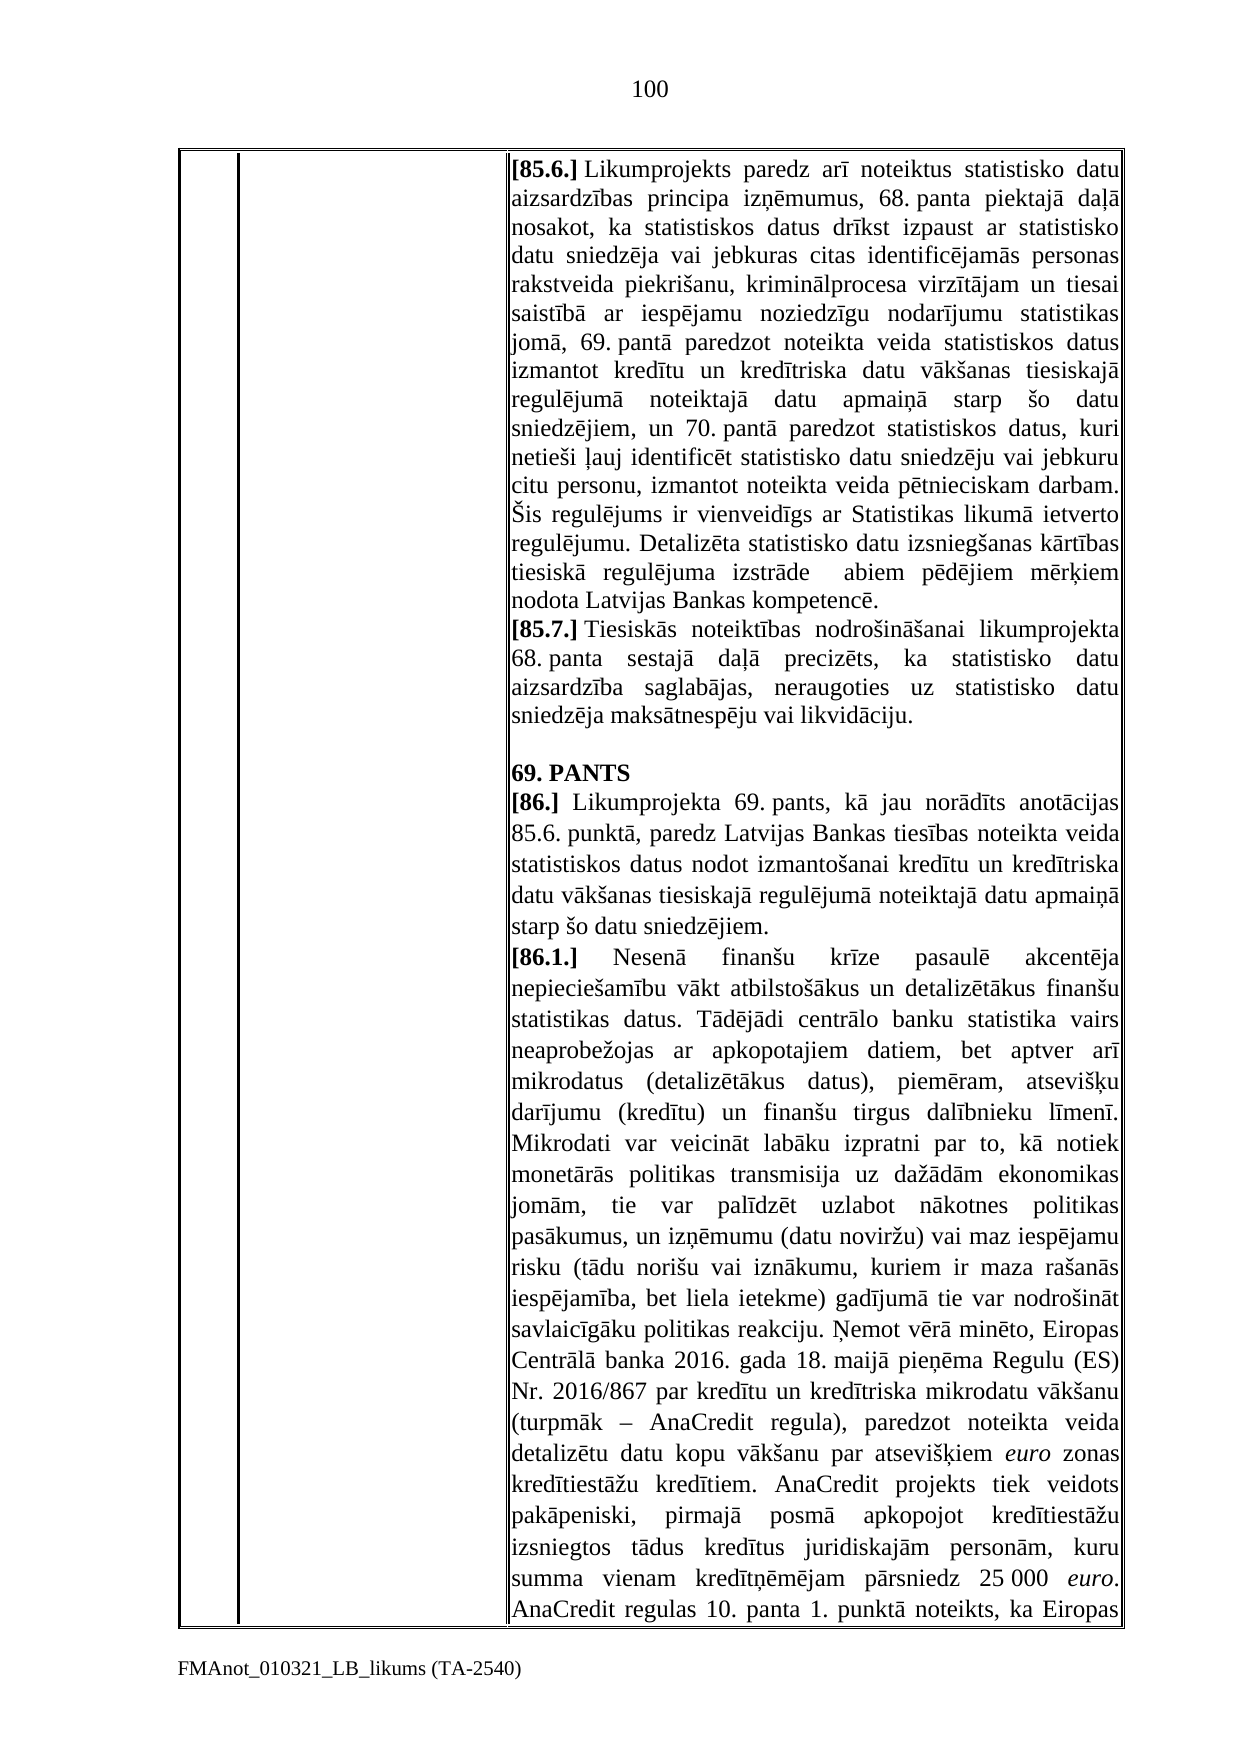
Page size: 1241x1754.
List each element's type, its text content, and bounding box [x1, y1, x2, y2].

table_cell 2. [181, 151, 238, 1626]
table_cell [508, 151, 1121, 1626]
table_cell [238, 149, 508, 1626]
